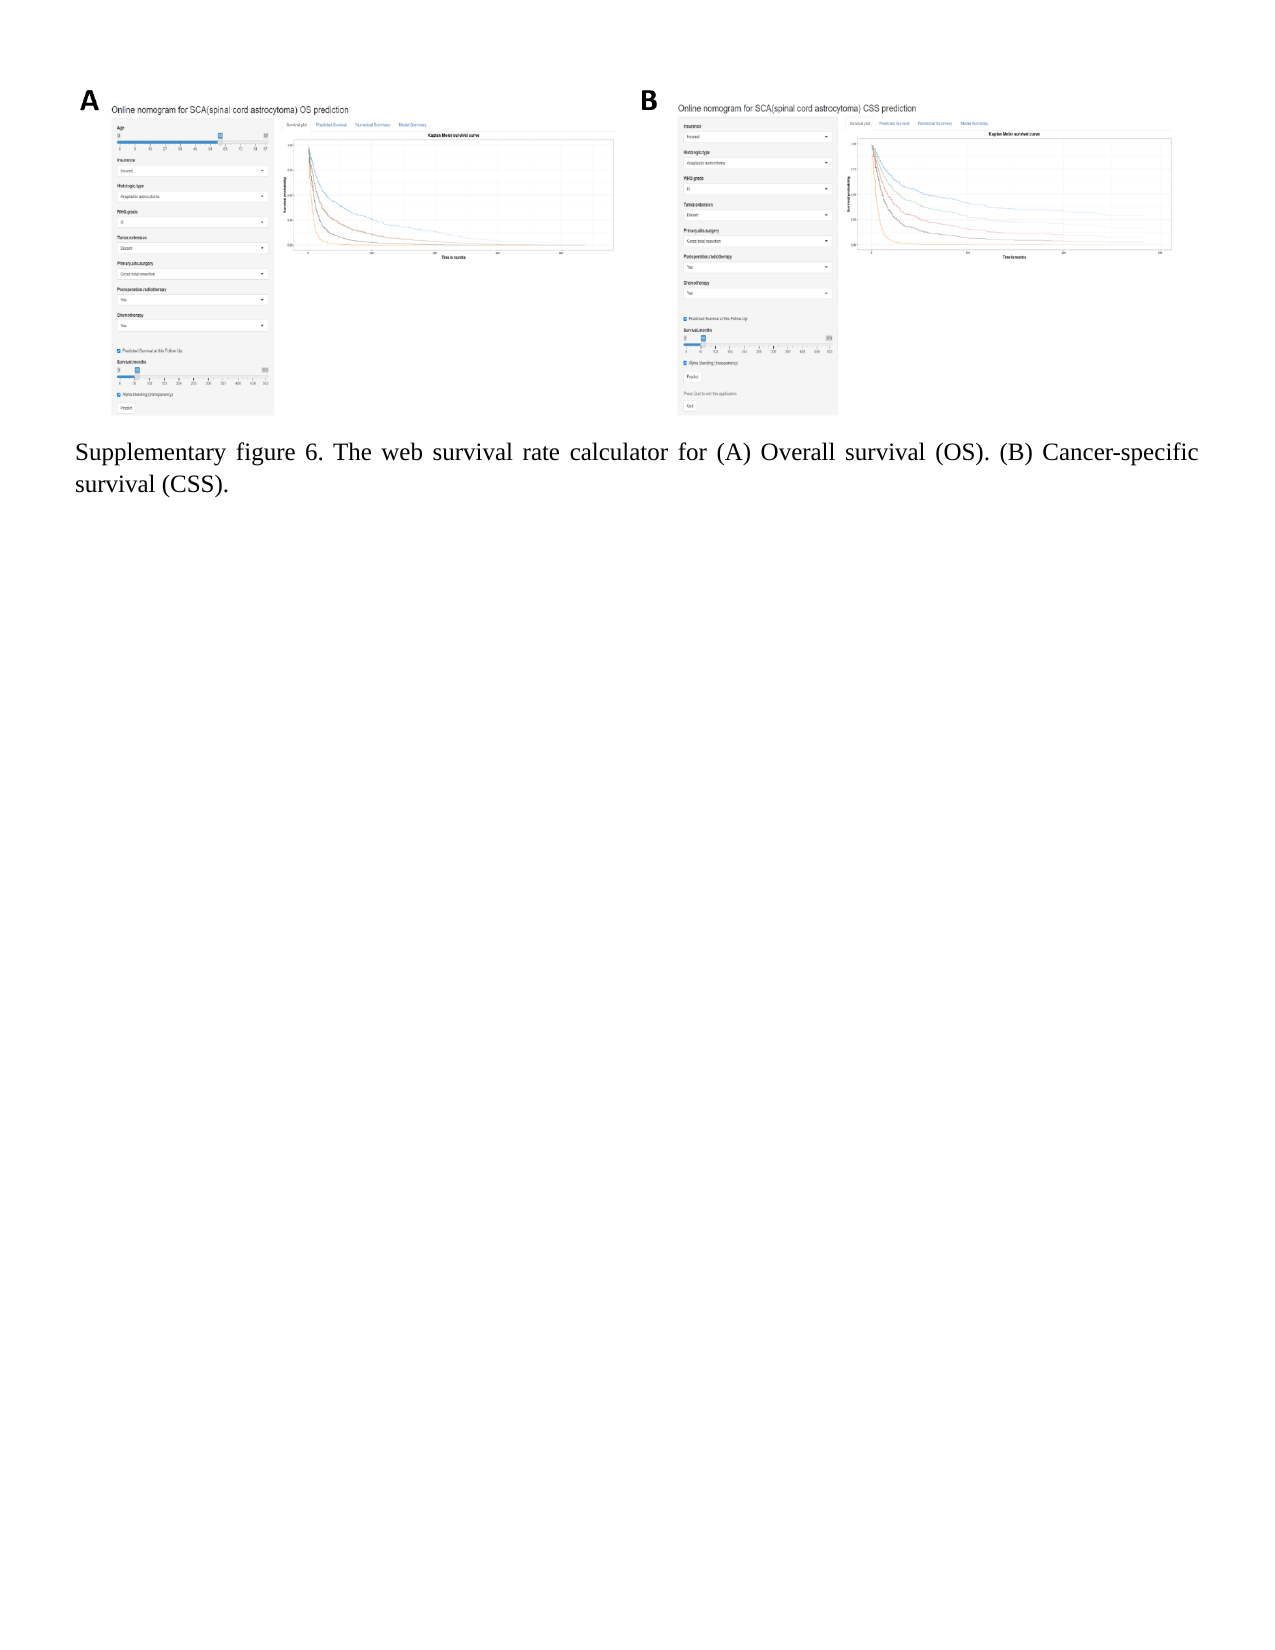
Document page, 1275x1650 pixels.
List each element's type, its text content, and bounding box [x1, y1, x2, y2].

text Supplementary figure 6. The web survival rate calculator for (A) Overall survival (OS). (B) Cancer-specific survival (CSS). [75, 435, 1200, 500]
picture [75, 77, 1200, 426]
